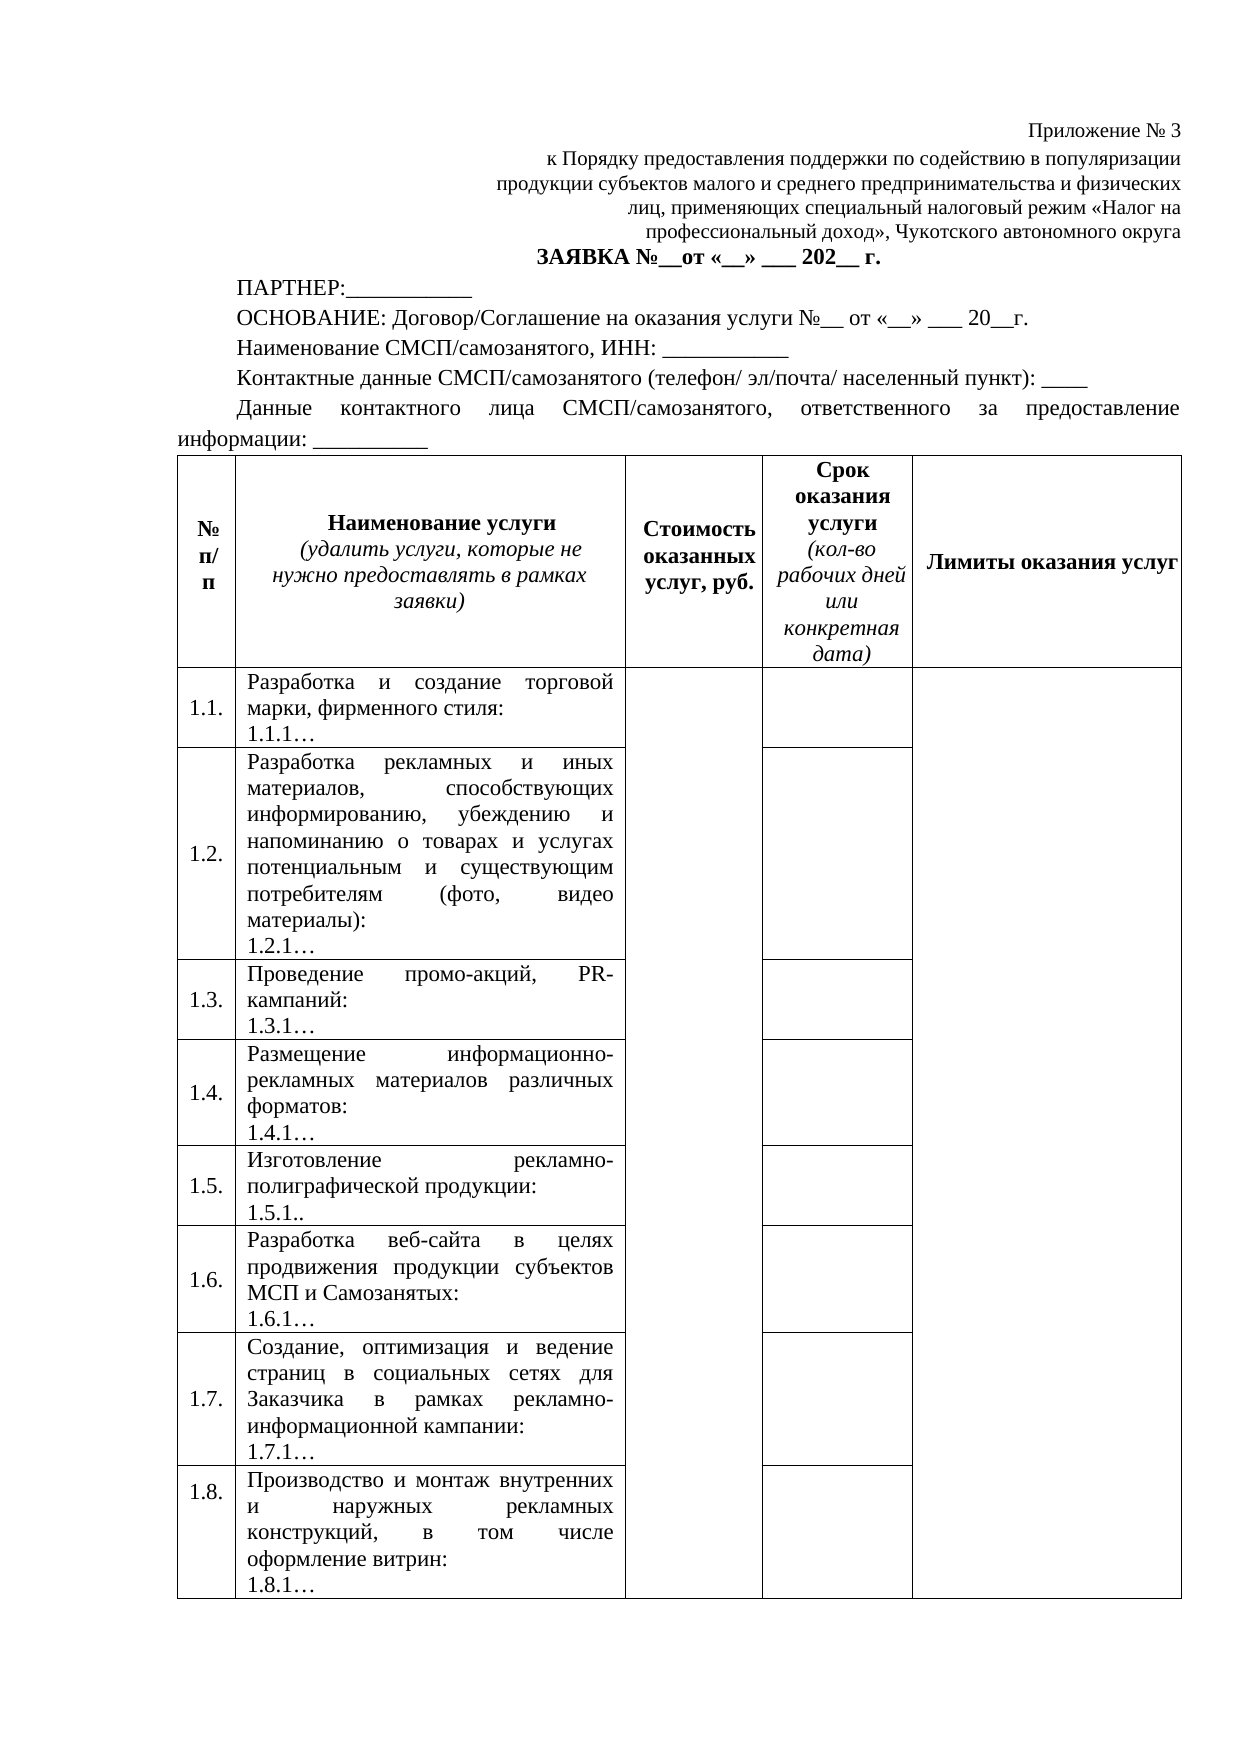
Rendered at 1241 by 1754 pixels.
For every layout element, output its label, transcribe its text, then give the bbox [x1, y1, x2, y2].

table_cell [626, 668, 762, 1597]
table_cell 1.5. [178, 1146, 235, 1225]
table_cell [913, 668, 1181, 1597]
text ПАРТНЕР:___________ [177, 273, 1181, 300]
table_header Наименование услуги (удалить услуги, которые не нужно предоставлять в рамках заявки) [236, 456, 625, 667]
text Наименование СМСП/самозанятого, ИНН: ___________ [177, 334, 1181, 360]
text к Порядку предоставления поддержки по содействию в популяризации продукции субъектов малого и среднего предпринимательства и физических лиц, применяющих специальный налоговый режим «Налог на профессиональный доход», Чукотского автономного округа [472, 146, 1181, 243]
table_cell [763, 1333, 912, 1464]
text Контактные данные СМСП/самозанятого (телефон/ эл/почта/ населенный пункт): ____ [177, 364, 1181, 391]
table_cell [763, 960, 912, 1039]
table_cell [763, 668, 912, 747]
table_cell 1.7. [178, 1333, 235, 1464]
table_cell [763, 1226, 912, 1332]
table_cell [763, 748, 912, 959]
table_header Стоимость оказанных услуг, руб. [626, 456, 762, 667]
table_cell [763, 1146, 912, 1225]
table_cell 1.1. [178, 668, 235, 747]
table_cell [763, 1466, 912, 1597]
table_header Лимиты оказания услуг [913, 456, 1181, 667]
table_header Срок оказания услуги (кол-во рабочих дней или конкретная дата) [763, 456, 912, 667]
table_cell Разработка и создание торговой марки, фирменного стиля: 1.1.1… [236, 668, 625, 747]
table_cell 1.8. [178, 1466, 235, 1597]
table_cell Производство и монтаж внутренних и наружных рекламных конструкций, в том числе оформление витрин: 1.8.1… [236, 1466, 625, 1597]
text ЗАЯВКА №__от «__» ___ 202__ г. [177, 243, 1181, 270]
table_cell Размещение информационно-рекламных материалов различных форматов: 1.4.1… [236, 1040, 625, 1145]
table_cell Разработка рекламных и иных материалов, способствующих информированию, убеждению и напоминанию о товарах и услугах потенциальным и существующим потребителям (фото, видео материалы): 1.2.1… [236, 748, 625, 959]
table_cell Разработка веб-сайта в целях продвижения продукции субъектов МСП и Самозанятых: 1.6.1… [236, 1226, 625, 1332]
table_cell 1.4. [178, 1040, 235, 1145]
table_cell 1.2. [178, 748, 235, 959]
table_cell 1.6. [178, 1226, 235, 1332]
text ОСНОВАНИЕ: Договор/Соглашение на оказания услуги №__ от «__» ___ 20__г. [177, 304, 1181, 330]
table_cell Проведение промо-акций, PR-кампаний: 1.3.1… [236, 960, 625, 1039]
table_cell [763, 1040, 912, 1145]
table_cell Создание, оптимизация и ведение страниц в социальных сетях для Заказчика в рамках рекламно-информационной кампании: 1.7.1… [236, 1333, 625, 1464]
text Приложение № 3 [177, 118, 1181, 142]
table_header № п/п [178, 456, 235, 667]
table_cell Изготовление рекламно-полиграфической продукции: 1.5.1.. [236, 1146, 625, 1225]
table_cell 1.3. [178, 960, 235, 1039]
text Данные контактного лица СМСП/самозанятого, ответственного за предоставление информации: __________ [177, 394, 1181, 451]
